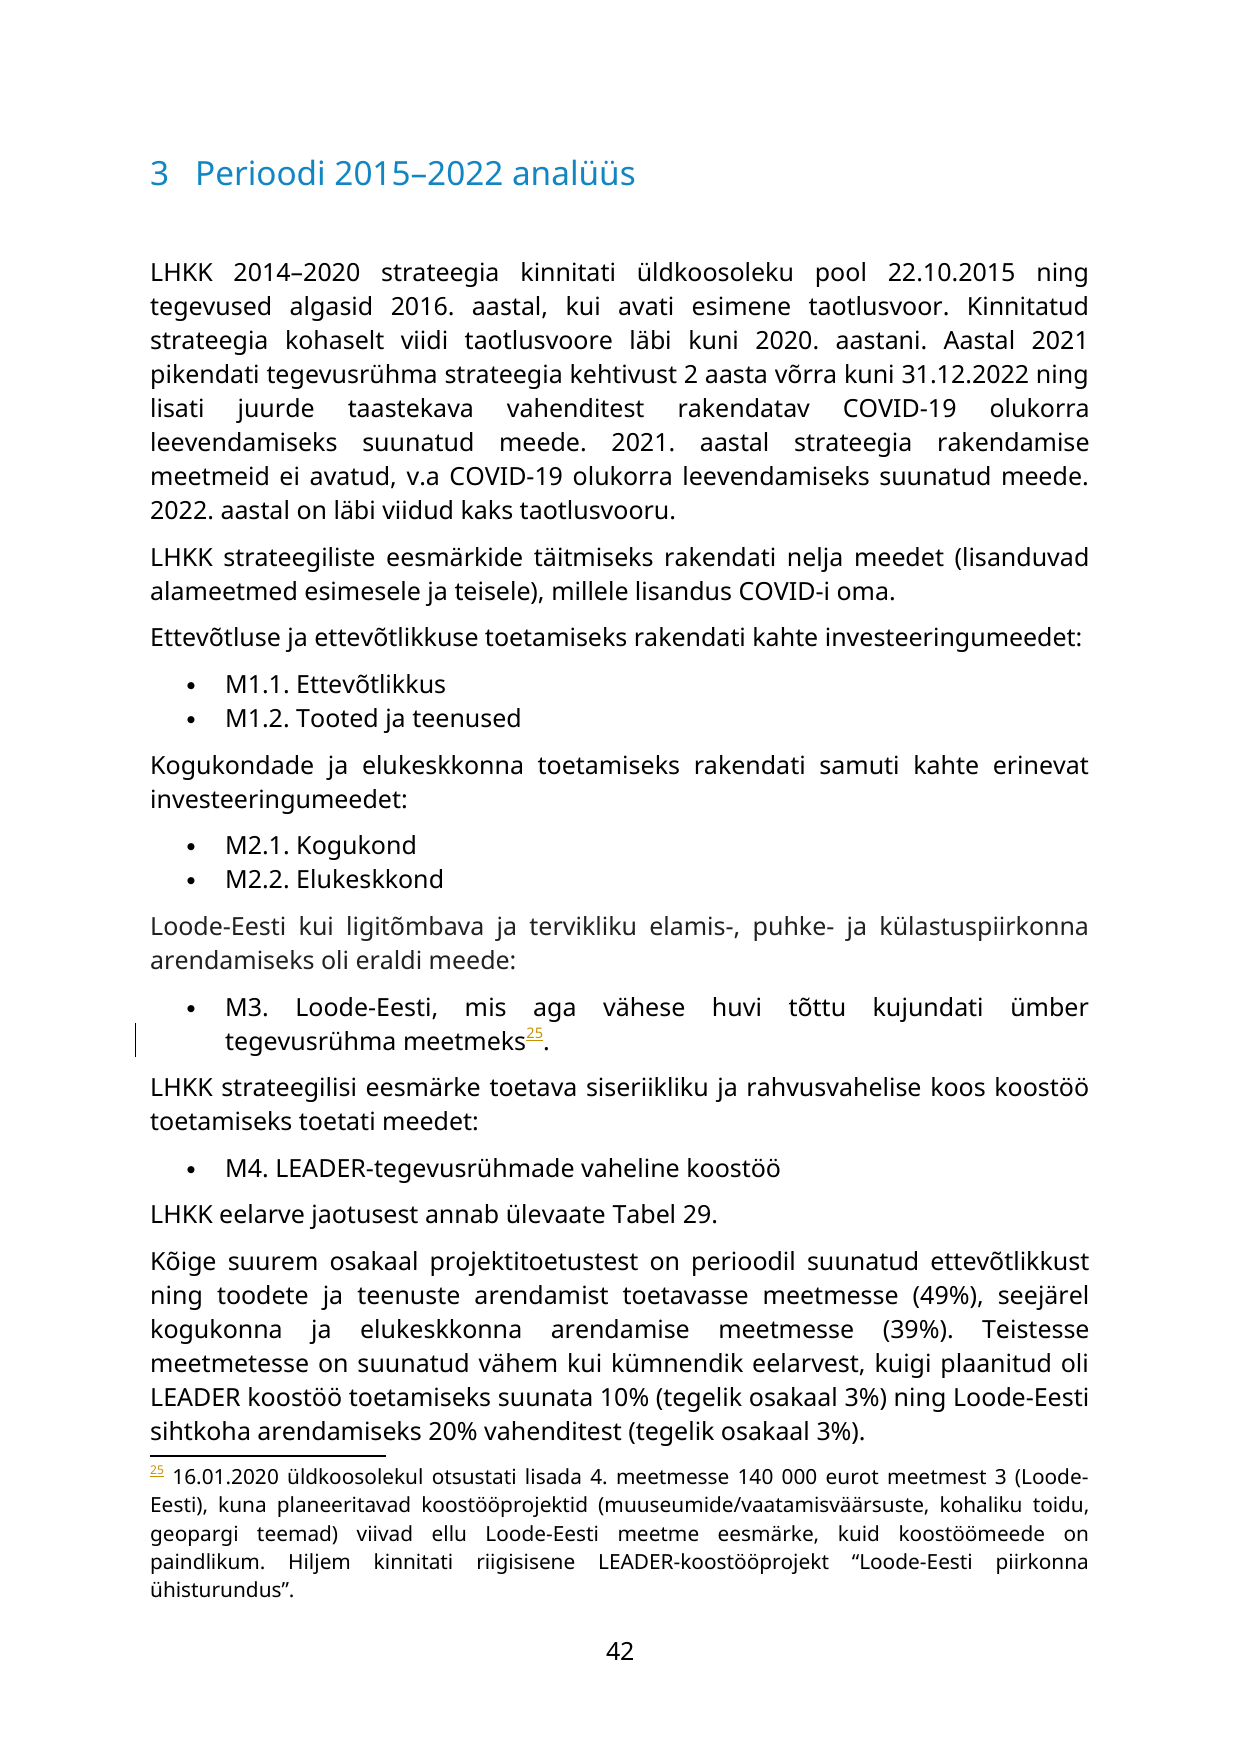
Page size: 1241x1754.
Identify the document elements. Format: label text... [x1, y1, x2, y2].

list M2.1. Kogukond [187, 828, 1090, 862]
text Kogukondade ja elukeskkonna toetamiseks rakendati samuti kahte erinevat investeeringumeedet: [150, 747, 1090, 815]
text Loode-Eesti kui ligitõmbava ja tervikliku elamis-, puhke- ja külastuspiirkonna arendamiseks oli eraldi meede: [150, 908, 1090, 977]
text LHKK strateegiliste eesmärkide täitmiseks rakendati nelja meedet (lisanduvad alameetmed esimesele ja teisele), millele lisandus COVID-i oma. [150, 539, 1090, 608]
text LHKK 2014–2020 strateegia kinnitati üldkoosoleku pool 22.10.2015 ning tegevused algasid 2016. aastal, kui avati esimene taotlusvoor. Kinnitatud strateegia kohaselt viidi taotlusvoore läbi kuni 2020. aastani. Aastal 2021 pikendati tegevusrühma strateegia kehtivust 2 aasta võrra kuni 31.12.2022 ning lisati juurde taastekava vahenditest rakendatav COVID-19 olukorra leevendamiseks suunatud meede. 2021. aastal strateegia rakendamise meetmeid ei avatud, v.a COVID-19 olukorra leevendamiseks suunatud meede. 2022. aastal on läbi viidud kaks taotlusvooru. [150, 254, 1090, 527]
subtitle Perioodi 2015–2022 analüüs [150, 150, 1090, 195]
text Kõige suurem osakaal projektitoetustest on perioodil suunatud ettevõtlikkust ning toodete ja teenuste arendamist toetavasse meetmesse (49%), seejärel kogukonna ja elukeskkonna arendamise meetmesse (39%). Teistesse meetmetesse on suunatud vähem kui kümnendik eelarvest, kuigi plaanitud oli LEADER koostöö toetamiseks suunata 10% (tegelik osakaal 3%) ning Loode-Eesti sihtkoha arendamiseks 20% vahenditest (tegelik osakaal 3%). [150, 1243, 1090, 1448]
list M2.2. Elukeskkond [187, 862, 1090, 896]
list M1.1. Ettevõtlikkus [187, 667, 1090, 701]
list M3. Loode-Eesti, mis aga vähese huvi tõttu kujundati ümber tegevusrühma meetmeks. [187, 989, 1090, 1057]
list M1.2. Tooted ja teenused [187, 701, 1090, 735]
list M4. LEADER-tegevusrühmade vaheline koostöö [187, 1150, 1090, 1184]
text Ettevõtluse ja ettevõtlikkuse toetamiseks rakendati kahte investeeringumeedet: [150, 620, 1090, 654]
text LHKK eelarve jaotusest annab ülevaate Tabel 29. [150, 1197, 1090, 1231]
text LHKK strateegilisi eesmärke toetava siseriikliku ja rahvusvahelise koos koostöö toetamiseks toetati meedet: [150, 1070, 1090, 1138]
